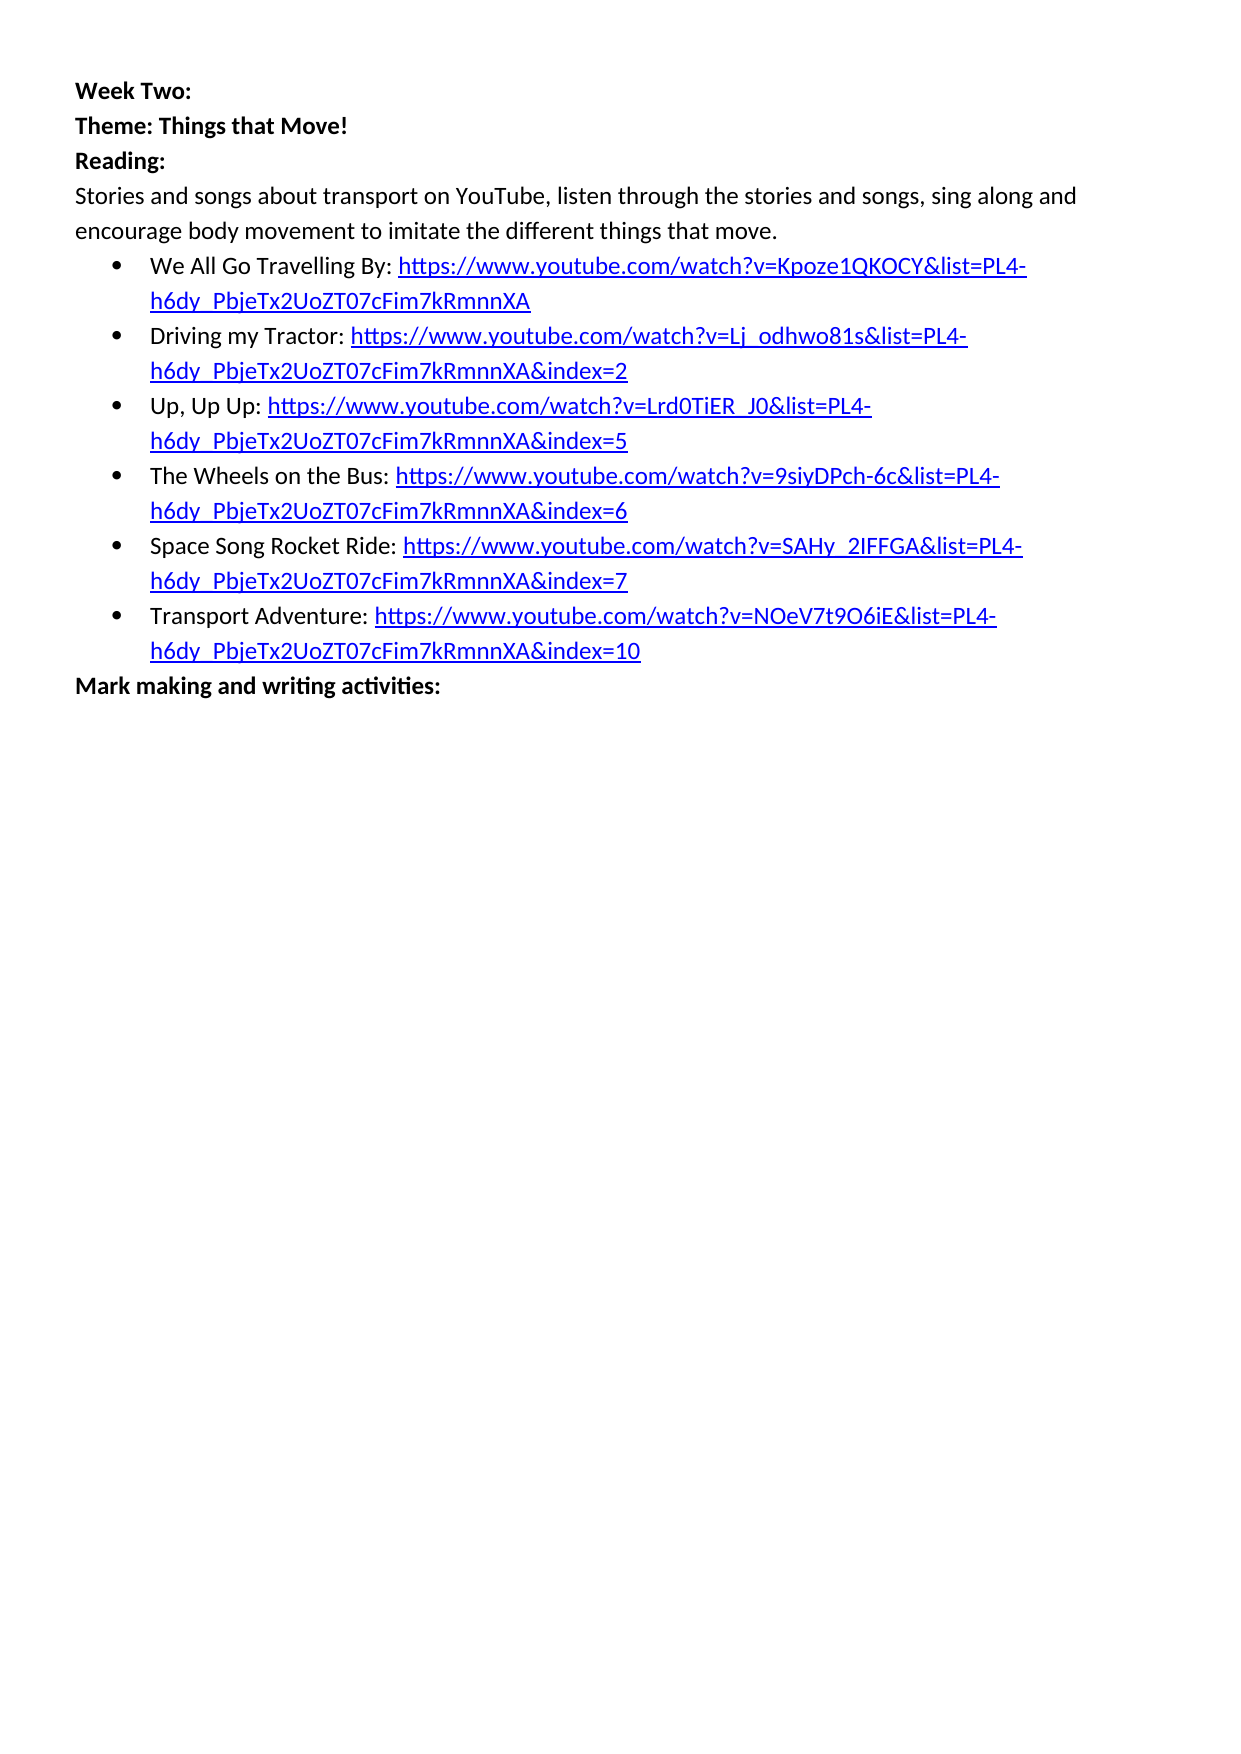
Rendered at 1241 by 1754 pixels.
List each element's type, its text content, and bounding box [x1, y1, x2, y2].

list The Wheels on the Bus: https://www.youtube.com/watch?v=9siyDPch-6c&list=PL4-h6dy_PbjeTx2UoZT07cFim7kRmnnXA&index=6 [112, 460, 1165, 526]
text Theme: Things that Move! [75, 110, 1165, 141]
list Up, Up Up: https://www.youtube.com/watch?v=Lrd0TiER_J0&list=PL4-h6dy_PbjeTx2UoZT07cFim7kRmnnXA&index=5 [112, 390, 1165, 456]
text Mark making and writing activities: [75, 670, 1165, 701]
text Week Two: [75, 75, 1165, 106]
text Stories and songs about transport on YouTube, listen through the stories and songs, sing along and encourage body movement to imitate the different things that move. [75, 180, 1165, 246]
list We All Go Travelling By: https://www.youtube.com/watch?v=Kpoze1QKOCY&list=PL4-h6dy_PbjeTx2UoZT07cFim7kRmnnXA [112, 250, 1165, 316]
list Transport Adventure: https://www.youtube.com/watch?v=NOeV7t9O6iE&list=PL4-h6dy_PbjeTx2UoZT07cFim7kRmnnXA&index=10 [112, 600, 1165, 666]
text Reading: [75, 145, 1165, 176]
list Space Song Rocket Ride: https://www.youtube.com/watch?v=SAHy_2IFFGA&list=PL4-h6dy_PbjeTx2UoZT07cFim7kRmnnXA&index=7 [112, 530, 1165, 596]
list Driving my Tractor: https://www.youtube.com/watch?v=Lj_odhwo81s&list=PL4-h6dy_PbjeTx2UoZT07cFim7kRmnnXA&index=2 [112, 320, 1165, 386]
